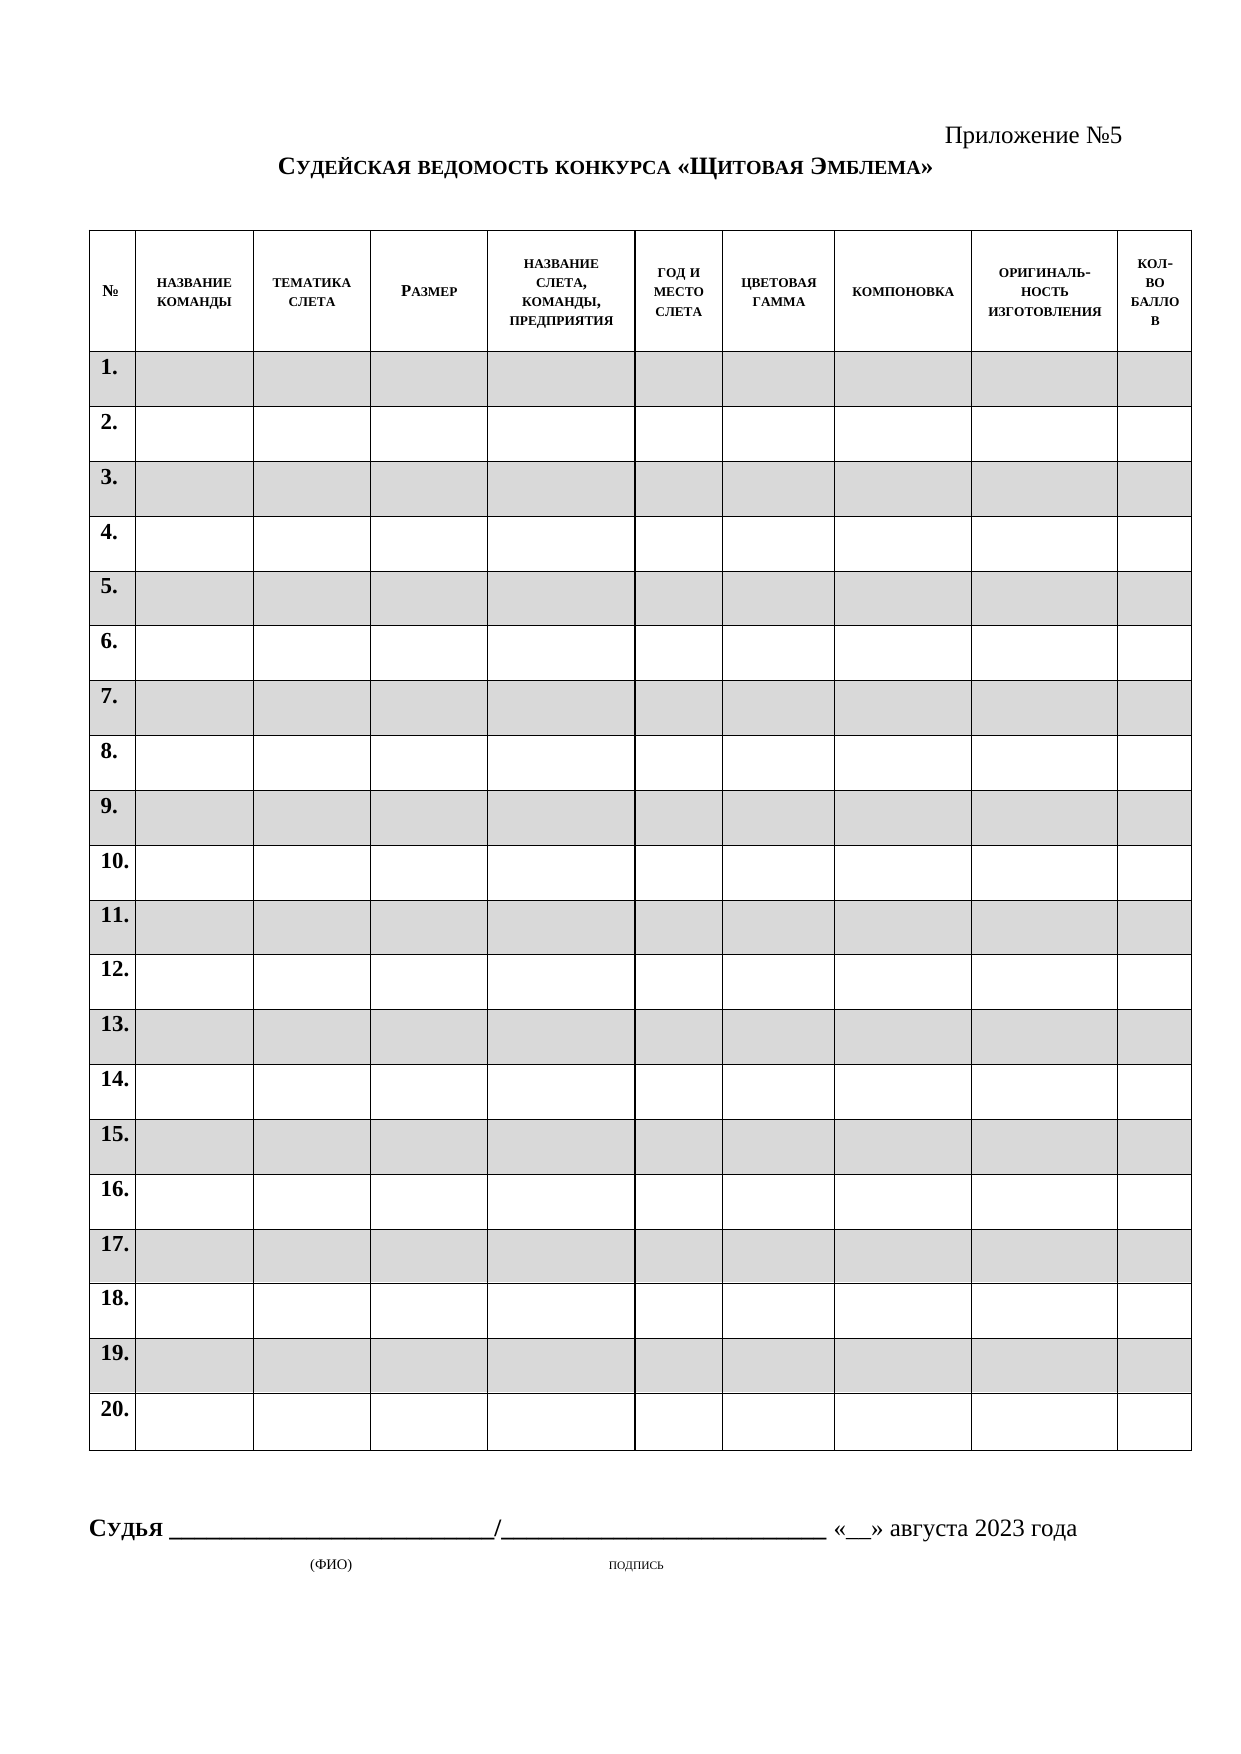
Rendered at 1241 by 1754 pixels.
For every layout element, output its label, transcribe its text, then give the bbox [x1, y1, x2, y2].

table_cell [1118, 1120, 1191, 1174]
table_cell [636, 462, 722, 516]
table_cell [723, 1120, 834, 1174]
table_cell [636, 955, 722, 1009]
table_cell [1118, 517, 1191, 571]
table_cell [723, 846, 834, 900]
table_header Размер [371, 231, 487, 351]
table_cell [835, 846, 971, 900]
table_cell [488, 1394, 634, 1450]
table_cell [371, 1175, 487, 1229]
table_cell [90, 1120, 135, 1174]
table_cell [723, 1175, 834, 1229]
table_cell [636, 1284, 722, 1337]
table_cell [636, 1394, 722, 1450]
table_header тематика слета [254, 231, 370, 351]
table_cell [723, 901, 834, 954]
table_cell [1118, 462, 1191, 516]
table_cell [723, 626, 834, 680]
table_cell [723, 407, 834, 461]
table_cell [835, 791, 971, 845]
table_cell [972, 901, 1117, 954]
table_cell [136, 626, 253, 680]
table_cell [371, 1010, 487, 1064]
table_header кол-во баллов [1118, 231, 1191, 351]
table_cell [254, 462, 370, 516]
table_cell [972, 517, 1117, 571]
table_cell [488, 736, 634, 790]
table_cell [1118, 846, 1191, 900]
table_cell [371, 1394, 487, 1450]
table_cell [90, 517, 135, 571]
table_cell [972, 791, 1117, 845]
table_cell [254, 572, 370, 625]
table_header год и место слета [636, 231, 722, 351]
table_cell [972, 736, 1117, 790]
table_cell [723, 1394, 834, 1450]
table_cell [835, 1230, 971, 1282]
table_cell [636, 626, 722, 680]
table_cell [723, 955, 834, 1009]
table_cell [723, 791, 834, 845]
table_cell [90, 407, 135, 461]
table_cell [488, 1065, 634, 1119]
table_cell [972, 1175, 1117, 1229]
table_header компоновка [835, 231, 971, 351]
table_cell [136, 462, 253, 516]
table_cell [835, 1010, 971, 1064]
table_cell [723, 462, 834, 516]
table_cell [371, 462, 487, 516]
table_cell [723, 572, 834, 625]
table_cell [723, 1339, 834, 1392]
table_cell [835, 1284, 971, 1337]
table_cell [723, 352, 834, 406]
table_cell [723, 681, 834, 735]
table_cell [254, 1230, 370, 1282]
table_cell [972, 1065, 1117, 1119]
table_cell [136, 1175, 253, 1229]
text Судья __________________________/__________________________ «__» августа 2023 года [89, 1513, 1122, 1542]
table_cell [371, 791, 487, 845]
table_cell [972, 955, 1117, 1009]
table_header № [90, 231, 135, 351]
table_cell [90, 1065, 135, 1119]
table_cell [90, 791, 135, 845]
text Приложение №5 [89, 120, 1122, 148]
table_cell [90, 955, 135, 1009]
table_cell [136, 1230, 253, 1282]
table_cell [136, 791, 253, 845]
table_cell [488, 1339, 634, 1392]
table_cell [972, 1394, 1117, 1450]
table_cell [636, 1120, 722, 1174]
table_cell [90, 681, 135, 735]
table_cell [90, 901, 135, 954]
table_cell [371, 1120, 487, 1174]
table_cell [136, 955, 253, 1009]
table_cell [371, 736, 487, 790]
table_cell [636, 1065, 722, 1119]
table_cell [371, 352, 487, 406]
table_cell [1118, 1065, 1191, 1119]
table_cell [1118, 736, 1191, 790]
table_cell [371, 955, 487, 1009]
table_cell [1118, 407, 1191, 461]
table_cell [488, 517, 634, 571]
table_cell [636, 1175, 722, 1229]
table_header название команды [136, 231, 253, 351]
table_cell [835, 572, 971, 625]
table_cell [136, 352, 253, 406]
table_cell [636, 791, 722, 845]
table_cell [835, 407, 971, 461]
table_cell [636, 1010, 722, 1064]
table_cell [636, 901, 722, 954]
table_cell [488, 1284, 634, 1337]
table_cell [90, 736, 135, 790]
table_cell [488, 1010, 634, 1064]
table_cell [371, 626, 487, 680]
table_cell [636, 736, 722, 790]
table_cell [136, 736, 253, 790]
table_cell [636, 846, 722, 900]
table_cell [488, 846, 634, 900]
table_cell [972, 1120, 1117, 1174]
table_cell [136, 681, 253, 735]
table_cell [972, 407, 1117, 461]
table_cell [488, 901, 634, 954]
table_cell [1118, 901, 1191, 954]
table_cell [1118, 1230, 1191, 1282]
table_cell [371, 407, 487, 461]
table_cell [136, 846, 253, 900]
table_cell [371, 1339, 487, 1392]
table_cell [90, 626, 135, 680]
table_cell [488, 352, 634, 406]
table_cell [371, 846, 487, 900]
table_cell [488, 572, 634, 625]
table_cell [136, 1394, 253, 1450]
table_cell [636, 681, 722, 735]
table_cell [90, 1284, 135, 1337]
table_cell [136, 1339, 253, 1392]
table_cell [90, 1339, 135, 1392]
table_cell [136, 1010, 253, 1064]
table_cell [254, 791, 370, 845]
table_cell [90, 1230, 135, 1282]
table_cell [835, 1065, 971, 1119]
table_cell [254, 1175, 370, 1229]
table_cell [254, 1394, 370, 1450]
table_cell [90, 1010, 135, 1064]
table_cell [723, 1010, 834, 1064]
table_cell [972, 1339, 1117, 1392]
table_cell [488, 1175, 634, 1229]
table_cell [254, 626, 370, 680]
table_cell [488, 955, 634, 1009]
table_cell [371, 901, 487, 954]
table_cell [254, 1120, 370, 1174]
table_cell [371, 1230, 487, 1282]
table_cell [835, 626, 971, 680]
table_cell [972, 462, 1117, 516]
table_cell [371, 572, 487, 625]
table_cell [972, 1284, 1117, 1337]
table_cell [972, 626, 1117, 680]
table_cell [835, 955, 971, 1009]
table_cell [90, 846, 135, 900]
table_cell [1118, 626, 1191, 680]
table_cell [835, 1120, 971, 1174]
table_cell [1118, 681, 1191, 735]
table_cell [371, 681, 487, 735]
table_cell [254, 681, 370, 735]
table_cell [136, 901, 253, 954]
table_cell [254, 407, 370, 461]
text (ФИО) подпись [236, 1544, 1122, 1573]
table_cell [723, 517, 834, 571]
table_cell [488, 791, 634, 845]
table_cell [254, 901, 370, 954]
table_cell [1118, 1175, 1191, 1229]
table_cell [1118, 1339, 1191, 1392]
table_cell [1118, 1284, 1191, 1337]
table_cell [254, 517, 370, 571]
table_cell [136, 572, 253, 625]
table_cell [254, 1284, 370, 1337]
table_cell [136, 407, 253, 461]
table_cell [90, 462, 135, 516]
table_cell [972, 681, 1117, 735]
table_cell [488, 1120, 634, 1174]
table_cell [636, 517, 722, 571]
table_cell [136, 1284, 253, 1337]
table_cell [254, 352, 370, 406]
table_cell [636, 572, 722, 625]
table_cell [636, 352, 722, 406]
table_cell [488, 1230, 634, 1282]
table_cell [488, 462, 634, 516]
table_header оригиналь-ность изготовления [972, 231, 1117, 351]
table_cell [1118, 1394, 1191, 1450]
table_header цветовая гамма [723, 231, 834, 351]
table_cell [90, 572, 135, 625]
table_cell [254, 1065, 370, 1119]
table_cell [835, 1175, 971, 1229]
table_cell [723, 736, 834, 790]
table_cell [90, 1394, 135, 1450]
text Судейская ведомость конкурса «Щитовая Эмблема» [89, 151, 1122, 179]
table_cell [136, 517, 253, 571]
table_cell [972, 352, 1117, 406]
table_cell [835, 1339, 971, 1392]
table_cell [972, 572, 1117, 625]
table_cell [371, 1284, 487, 1337]
table_cell [723, 1284, 834, 1337]
table_cell [1118, 1010, 1191, 1064]
table_cell [972, 846, 1117, 900]
table_cell [835, 736, 971, 790]
table_cell [1118, 791, 1191, 845]
table_cell [90, 352, 135, 406]
table_cell [136, 1120, 253, 1174]
table_cell [371, 517, 487, 571]
table_cell [488, 626, 634, 680]
table_cell [636, 1339, 722, 1392]
table_cell [254, 955, 370, 1009]
table_cell [723, 1065, 834, 1119]
table_cell [254, 1339, 370, 1392]
table_cell [636, 407, 722, 461]
table_cell [1118, 572, 1191, 625]
table_cell [835, 901, 971, 954]
table_cell [488, 681, 634, 735]
table_cell [136, 1065, 253, 1119]
table_cell [835, 462, 971, 516]
table_cell [972, 1230, 1117, 1282]
table_cell [835, 517, 971, 571]
table_cell [972, 1010, 1117, 1064]
table_cell [254, 736, 370, 790]
table_cell [254, 1010, 370, 1064]
table_cell [1118, 955, 1191, 1009]
table_cell [835, 681, 971, 735]
table_cell [371, 1065, 487, 1119]
table_header название слета, команды, предприятия [488, 231, 634, 351]
table_cell [90, 1175, 135, 1229]
table_cell [723, 1230, 834, 1282]
table_cell [835, 1394, 971, 1450]
table_cell [488, 407, 634, 461]
table_cell [835, 352, 971, 406]
table_cell [254, 846, 370, 900]
table_cell [636, 1230, 722, 1282]
table_cell [1118, 352, 1191, 406]
